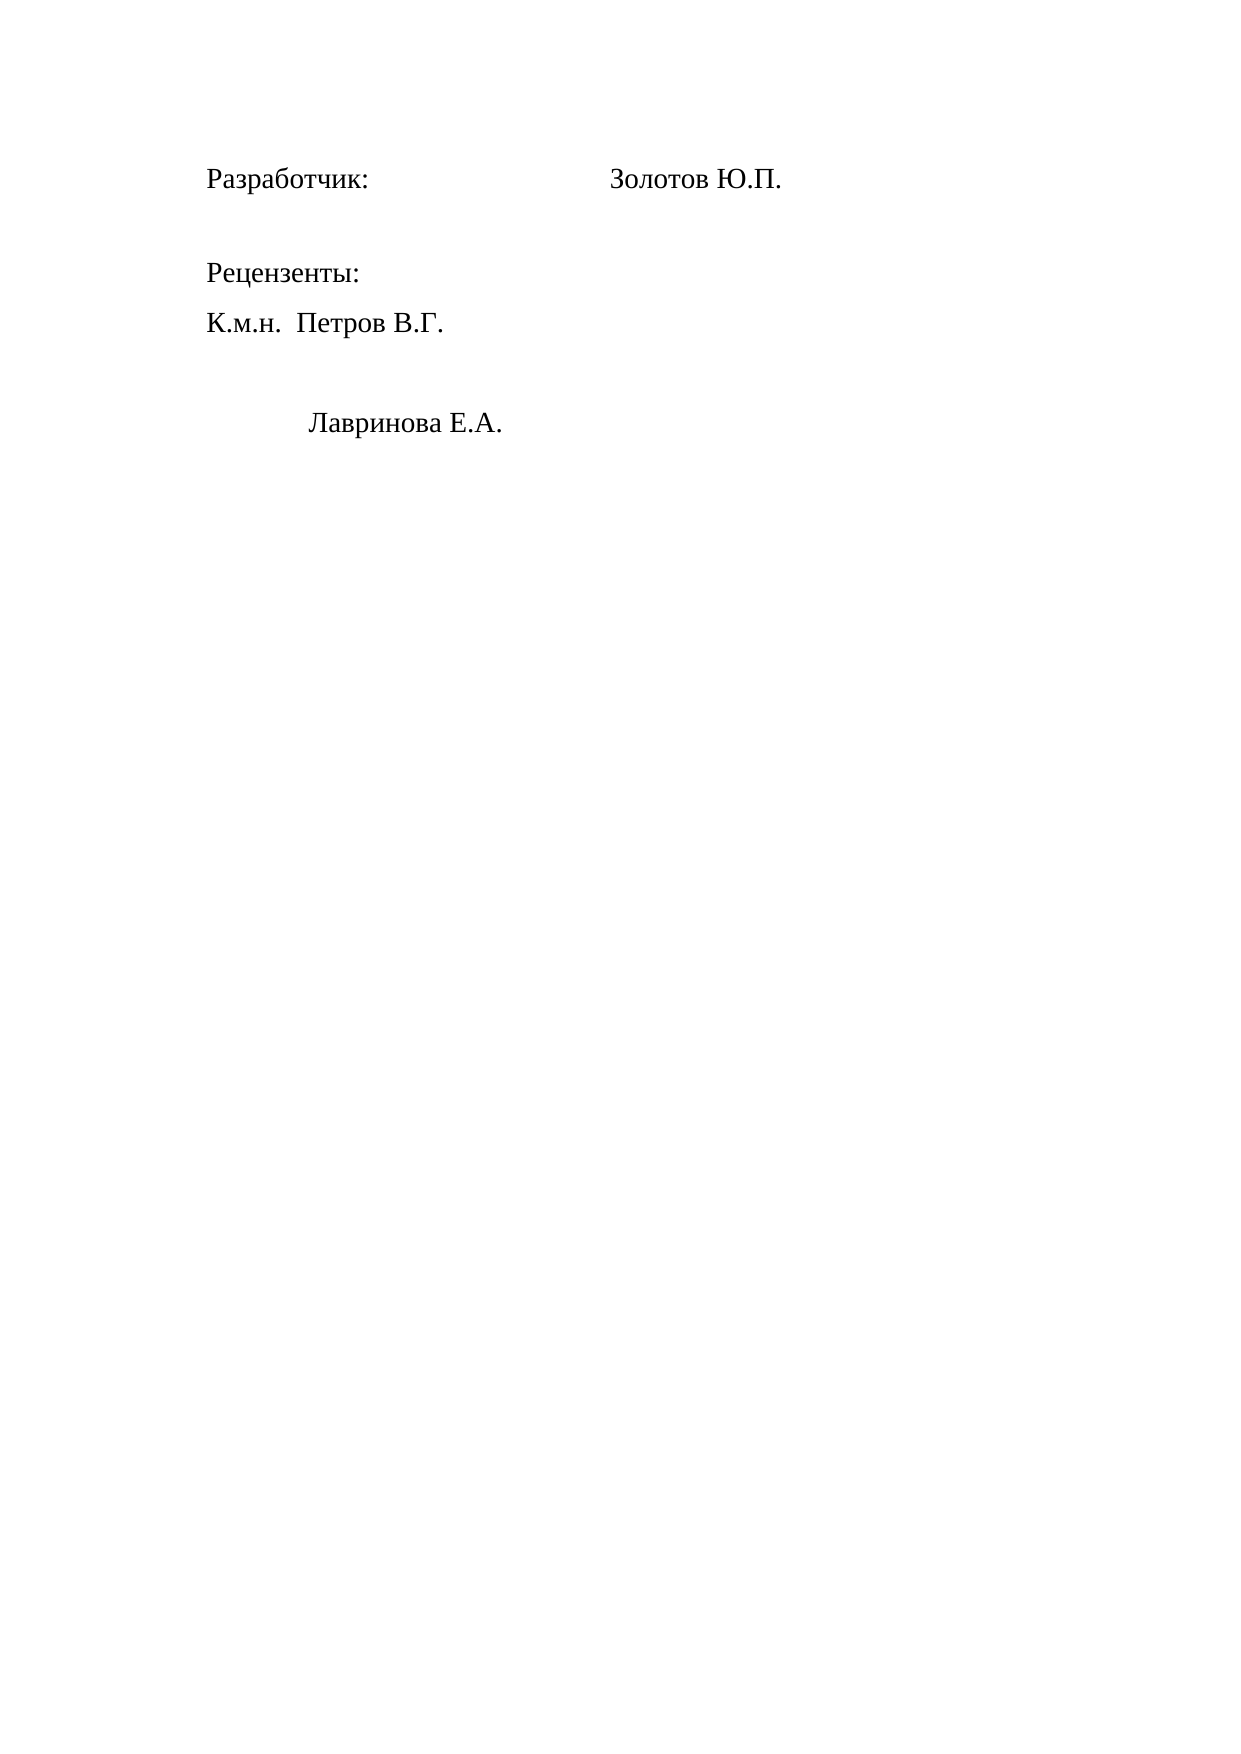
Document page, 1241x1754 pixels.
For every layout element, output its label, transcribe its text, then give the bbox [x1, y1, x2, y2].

text Разработчик: Золотов Ю.П. [131, 161, 1152, 195]
text Лавринова Е.А. [131, 406, 1152, 439]
text К.м.н. Петров В.Г. [131, 305, 1152, 338]
text Рецензенты: [131, 255, 1152, 288]
